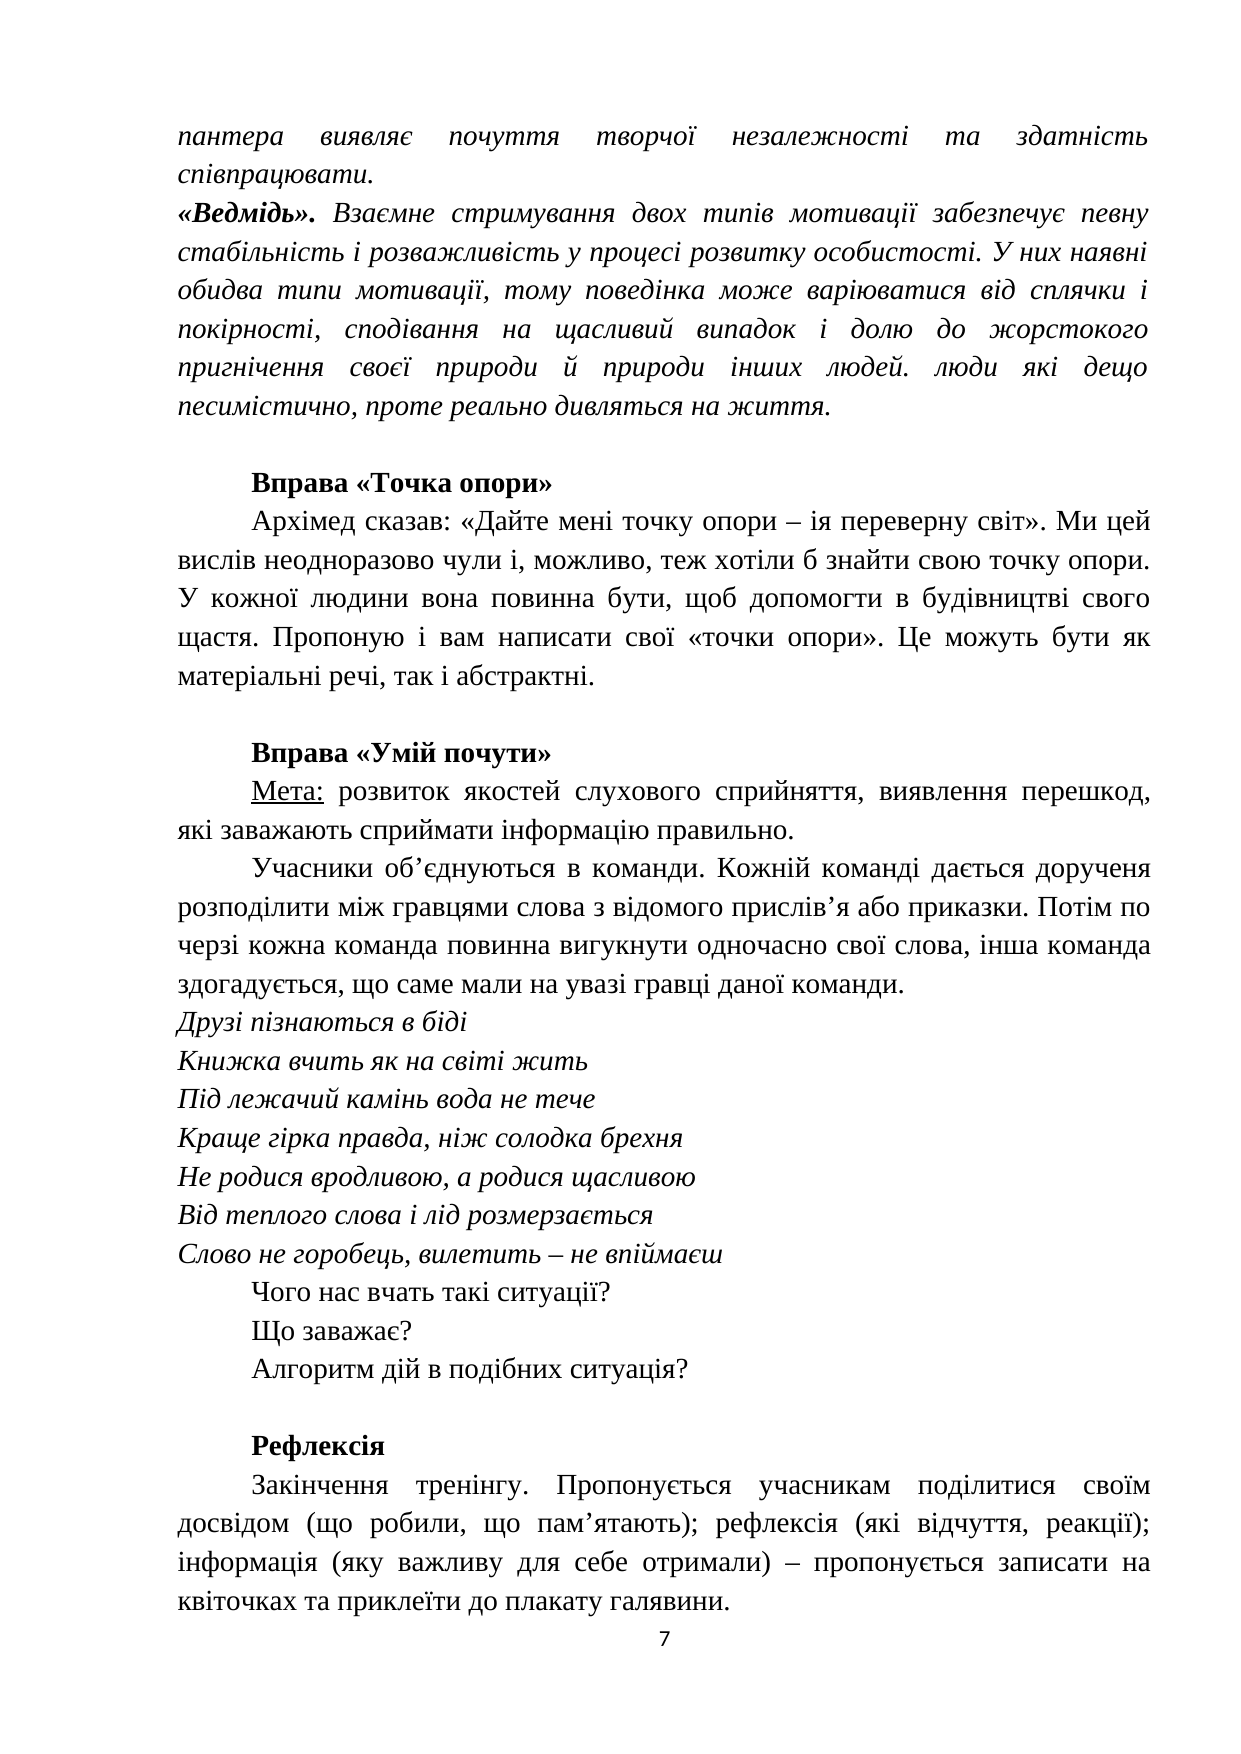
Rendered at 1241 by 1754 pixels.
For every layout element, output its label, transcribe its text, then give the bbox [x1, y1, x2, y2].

text Друзі пізнаються в біді [177, 1004, 1152, 1038]
text Що заважає? [177, 1313, 1152, 1346]
text Не родися вродливою, а родися щасливою [177, 1159, 1152, 1192]
text Книжка вчить як на світі жить [177, 1043, 1152, 1077]
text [177, 118, 1152, 190]
text Чого нас вчать такі ситуації? [177, 1274, 1152, 1308]
text Закінчення тренінгу. Пропонується учасникам поділитися своїм досвідом (що робили, що пам’ятають); рефлексія (які відчуття, реакції); інформація (яку важливу для себе отримали) – пропонується записати на квіточках та приклеїти до плакату галявини. [177, 1467, 1152, 1616]
text Вправа «Точка опори» [177, 465, 1152, 498]
text Учасники об’єднуються в команди. Кожній команді дається дорученя розподілити між гравцями слова з відомого прислів’я або приказки. Потім по черзі кожна команда повинна вигукнути одночасно свої слова, інша команда здогадується, що саме мали на увазі гравці даної команди. [177, 850, 1152, 999]
text Слово не горобець, вилетить – не впіймаєш [177, 1236, 1152, 1269]
text Під лежачий камінь вода не тече [177, 1082, 1152, 1115]
text Мета: розвиток якостей слухового сприйняття, виявлення перешкод, які заважають сприймати інформацію правильно. [177, 773, 1152, 845]
text Від теплого слова і лід розмерзається [177, 1197, 1152, 1231]
text Вправа «Умій почути» [177, 735, 1152, 768]
text Алгоритм дій в подібних ситуація? [177, 1351, 1152, 1385]
text Рефлексія [177, 1428, 1152, 1462]
text Архімед сказав: «Дайте мені точку опори – ія переверну світ». Ми цей вислів неодноразово чули і, можливо, теж хотіли б знайти свою точку опори. У кожної людини вона повинна бути, щоб допомогти в будівництві свого щастя. Пропоную і вам написати свої «точки опори». Це можуть бути як матеріальні речі, так і абстрактні. [177, 503, 1152, 691]
text «Ведмідь». Взаємне стримування двох типів мотивації забезпечує певну стабільність і розважливість у процесі розвитку особистості. У них наявні обидва типи мотивації, тому поведінка може варіюватися від сплячки і покірності, сподівання на щасливий випадок і долю до жорстокого пригнічення своєї природи й природи інших людей. люди які дещо песимістично, проте реально дивляться на життя. [177, 195, 1152, 421]
text Краще гірка правда, ніж солодка брехня [177, 1120, 1152, 1154]
